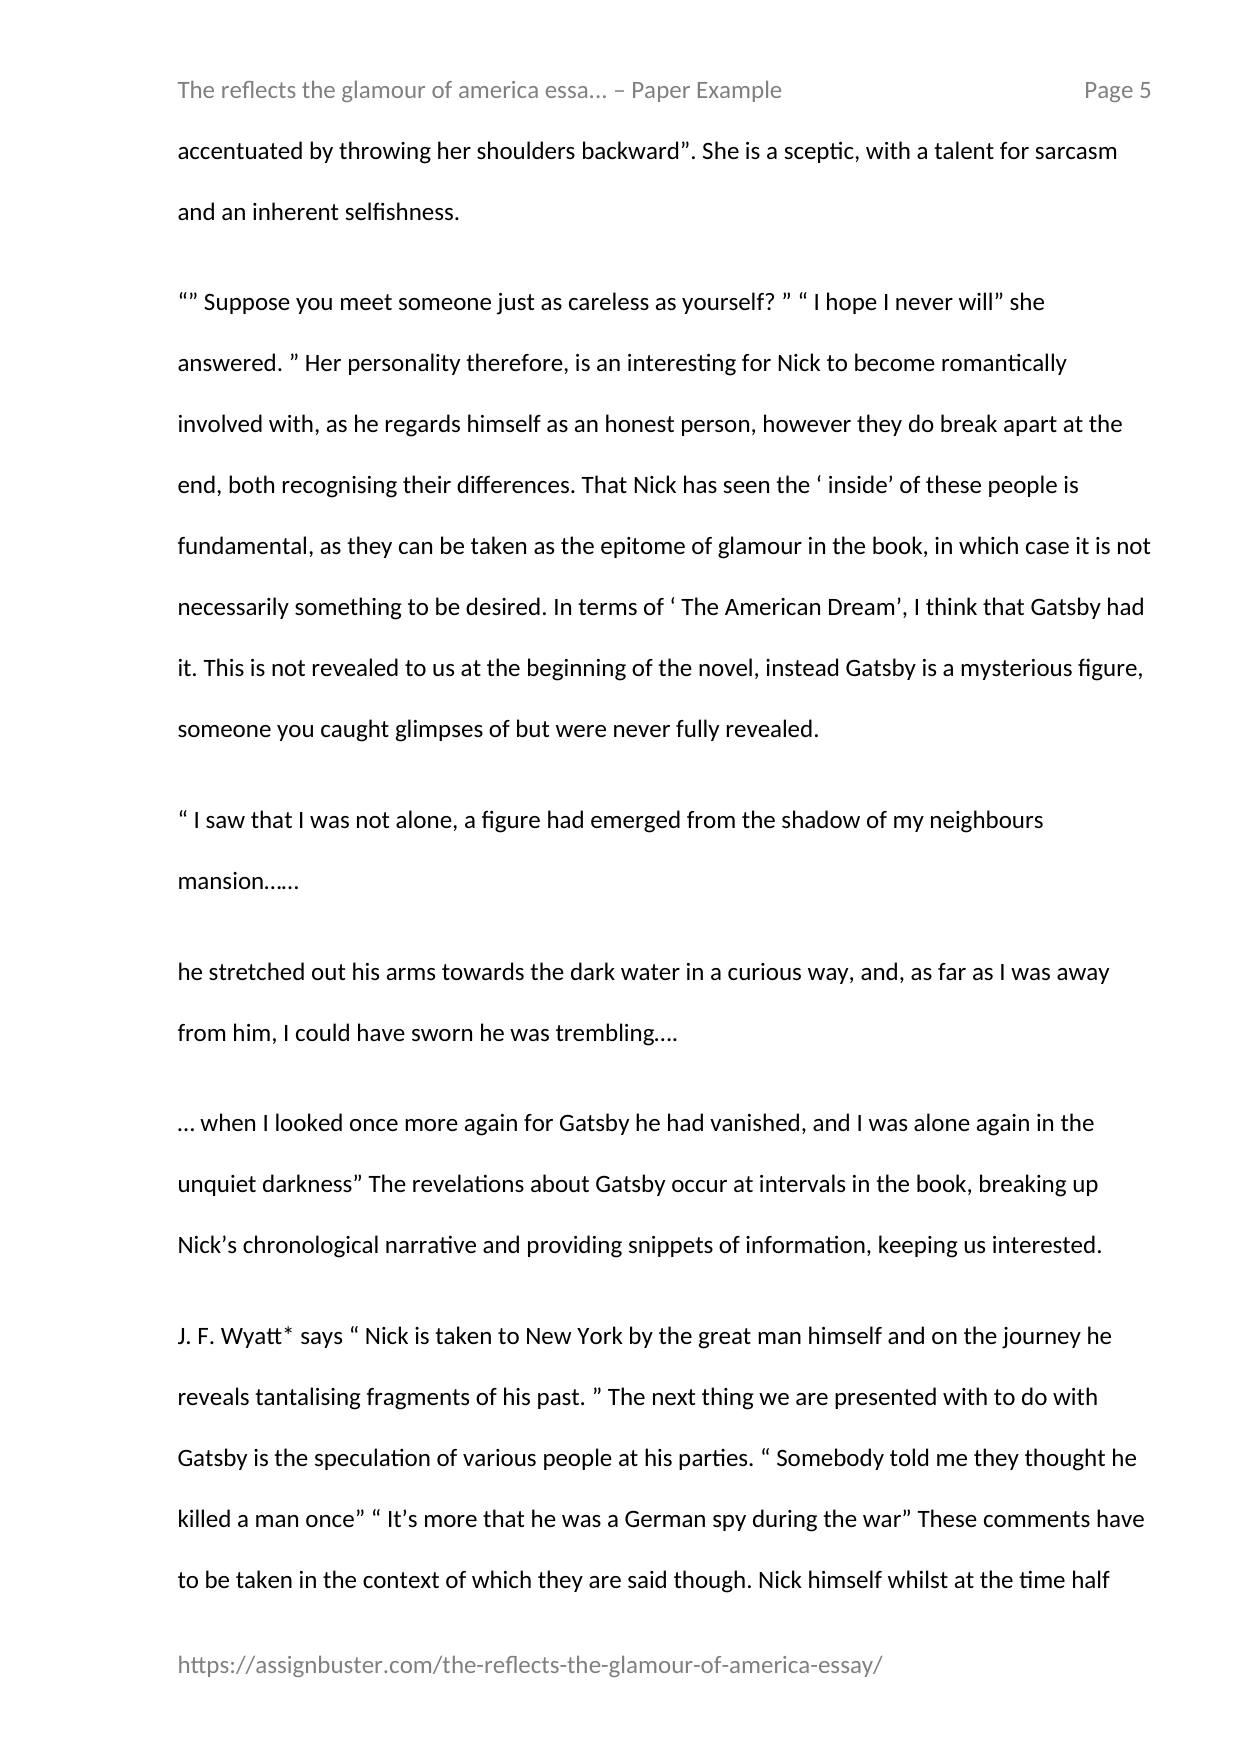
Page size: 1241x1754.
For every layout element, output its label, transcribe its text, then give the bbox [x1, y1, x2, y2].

text … when I looked once more again for Gatsby he had vanished, and I was alone again in the unquiet darkness” The revelations about Gatsby occur at intervals in the book, breaking up Nick’s chronological narrative and providing snippets of information, keeping us interested. [177, 1107, 1152, 1260]
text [177, 135, 1152, 226]
text “” Suppose you meet someone just as careless as yourself? ” “ I hope I never will” she answered. ” Her personality therefore, is an interesting for Nick to become romantically involved with, as he regards himself as an honest person, however they do break apart at the end, both recognising their differences. That Nick has seen the ‘ inside’ of these people is fundamental, as they can be taken as the epitome of glamour in the book, in which case it is not necessarily something to be desired. In terms of ‘ The American Dream’, I think that Gatsby had it. This is not revealed to us at the beginning of the novel, instead Gatsby is a mysterious figure, someone you caught glimpses of but were never fully revealed. [177, 286, 1152, 744]
text “ I saw that I was not alone, a figure had emerged from the shadow of my neighbours mansion…… [177, 804, 1152, 896]
text he stretched out his arms towards the dark water in a curious way, and, as far as I was away from him, I could have sworn he was trembling…. [177, 956, 1152, 1047]
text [177, 1320, 1152, 1594]
